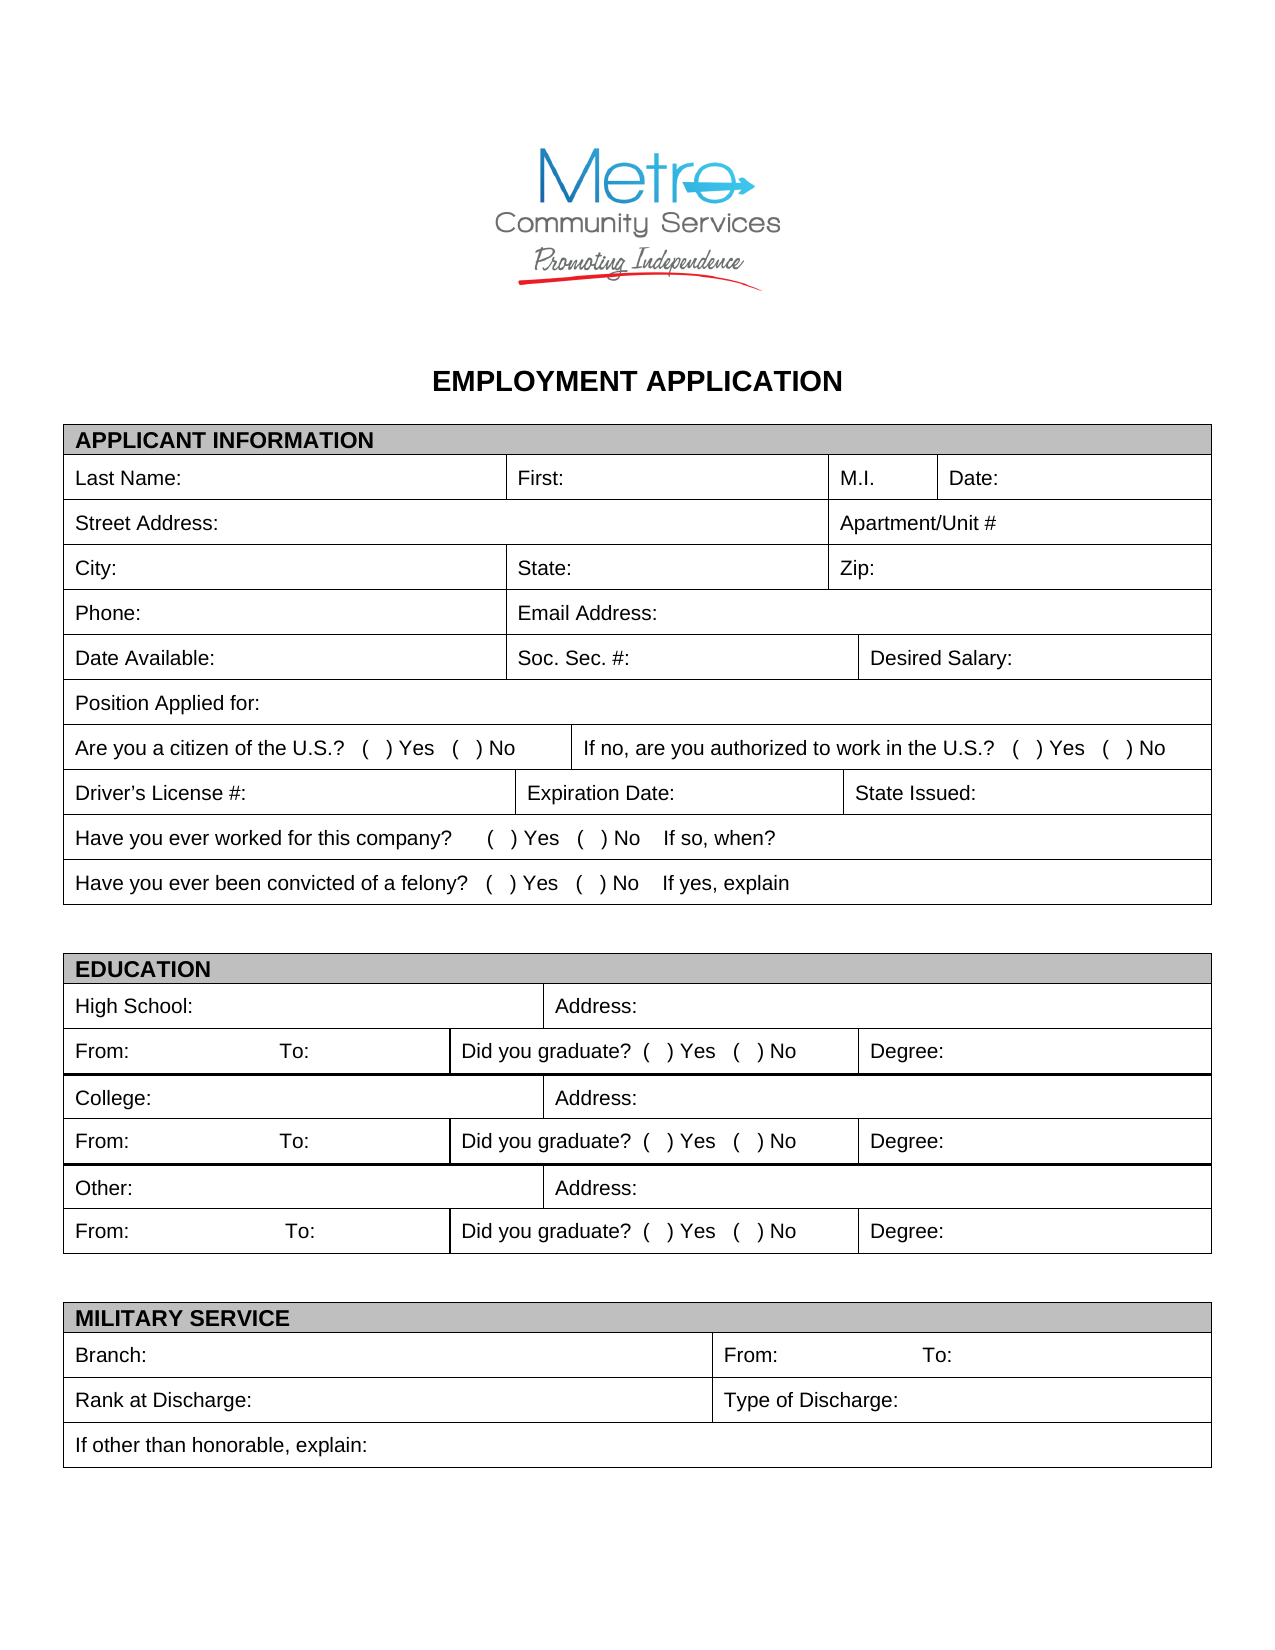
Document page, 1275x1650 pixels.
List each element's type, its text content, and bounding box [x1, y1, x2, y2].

table_cell Last Name: [64, 455, 506, 499]
table_cell Expiration Date: [516, 770, 843, 814]
table_cell Have you ever been convicted of a felony? ( ) Yes ( ) No If yes, explain [64, 860, 1211, 904]
table_cell State Issued: [844, 770, 1211, 814]
text EMPLOYMENT APPLICATION [75, 364, 1200, 398]
table_cell Branch: [64, 1333, 712, 1377]
table_cell Date: [938, 455, 1211, 499]
table_cell Rank at Discharge: [64, 1378, 712, 1422]
table_cell From: To: [64, 1029, 449, 1073]
table_cell Have you ever worked for this company? ( ) Yes ( ) No If so, when? [64, 815, 1211, 859]
table_cell Are you a citizen of the U.S.? ( ) Yes ( ) No [64, 725, 571, 769]
table_cell Driver’s License #: [64, 770, 515, 814]
table_cell Did you graduate? ( ) Yes ( ) No [451, 1119, 858, 1163]
table_cell From: To: [64, 1209, 449, 1253]
table_cell Zip: [829, 545, 1211, 589]
table_cell Did you graduate? ( ) Yes ( ) No [451, 1029, 858, 1073]
table_cell Other: [64, 1166, 543, 1208]
table_cell Date Available: [64, 635, 506, 679]
table_cell State: [507, 545, 828, 589]
table_cell If other than honorable, explain: [64, 1423, 1211, 1467]
table_cell Degree: [859, 1119, 1211, 1163]
table_cell If no, are you authorized to work in the U.S.? ( ) Yes ( ) No [572, 725, 1211, 769]
table_cell Address: [544, 1166, 1211, 1208]
table_cell Position Applied for: [64, 680, 1211, 724]
table_header MILITARY SERVICE [64, 1303, 1211, 1332]
table_cell M.I. [829, 455, 937, 499]
table_cell Soc. Sec. #: [507, 635, 858, 679]
table_cell From: To: [713, 1333, 1211, 1377]
table_cell Degree: [859, 1209, 1211, 1253]
picture [492, 75, 783, 365]
table_cell Type of Discharge: [713, 1378, 1211, 1422]
table_header APPLICANT INFORMATION [64, 425, 1211, 454]
table_cell Apartment/Unit # [829, 500, 1211, 544]
table_cell High School: [64, 984, 543, 1028]
table_cell Email Address: [507, 590, 1211, 634]
table_cell Degree: [859, 1029, 1211, 1073]
table_cell Address: [544, 1076, 1211, 1118]
table_cell Street Address: [64, 500, 828, 544]
table_cell Desired Salary: [859, 635, 1211, 679]
table_cell Address: [544, 984, 1211, 1028]
table_cell Phone: [64, 590, 506, 634]
table_cell From: To: [64, 1119, 449, 1163]
table_cell City: [64, 545, 506, 589]
table_cell First: [507, 455, 828, 499]
table_cell College: [64, 1076, 543, 1118]
table_cell Did you graduate? ( ) Yes ( ) No [451, 1209, 858, 1253]
table_header EDUCATION [64, 954, 1211, 983]
